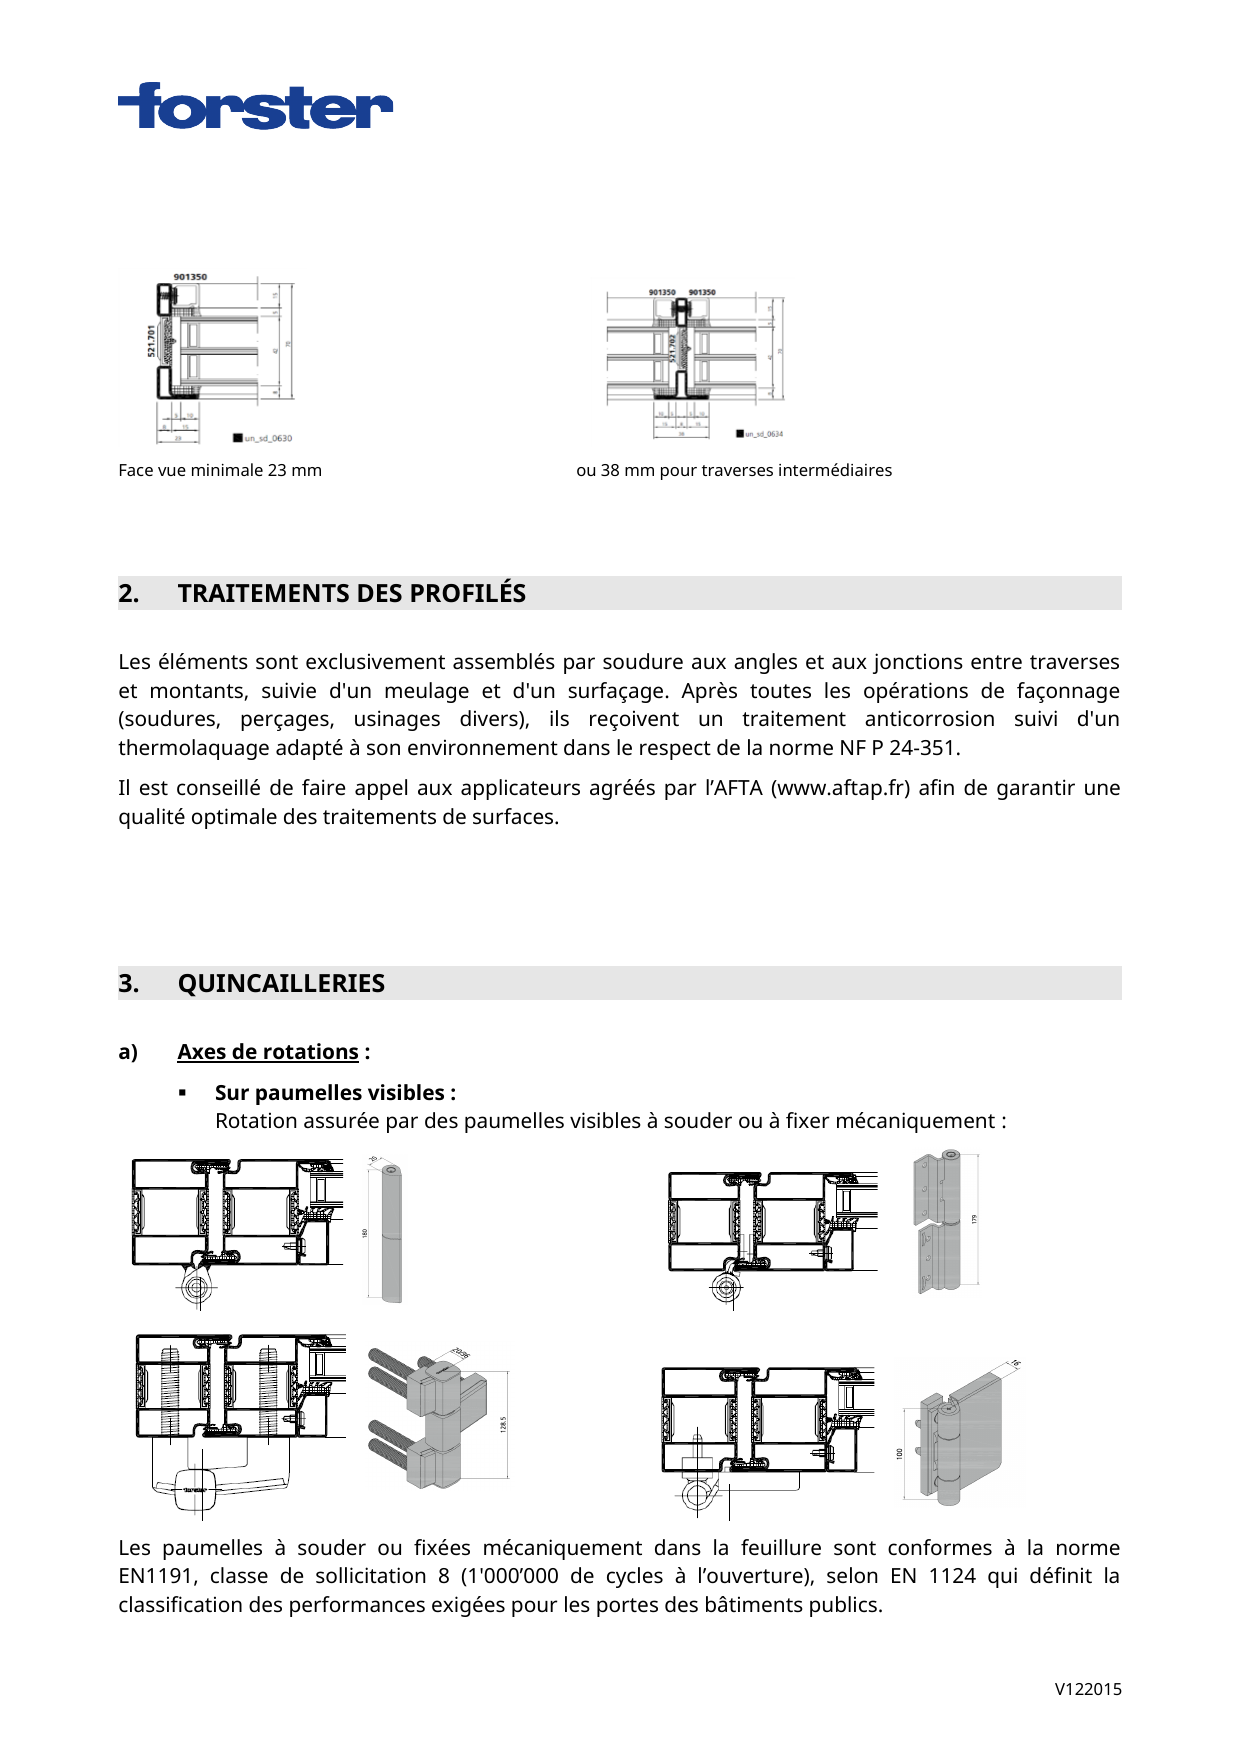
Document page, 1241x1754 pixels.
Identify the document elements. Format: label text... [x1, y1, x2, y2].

text Les paumelles à souder ou fixées mécaniquement dans la feuillure sont conformes à la norme EN1191, classe de sollicitation 8 (1'000’000 de cycles à l’ouverture), selon EN 1124 qui définit la classification des performances exigées pour les portes des bâtiments publics. [118, 1533, 1122, 1618]
picture [590, 277, 796, 447]
list Sur paumelles visibles : Rotation assurée par des paumelles visibles à souder ou à fixer mécaniquement : [177, 1078, 1122, 1135]
text Il est conseillé de faire appel aux applicateurs agréés par l’AFTA (www.aftap.fr) afin de garantir une qualité optimale des traitements de surfaces. [118, 773, 1122, 830]
subtitle Traitements des profilés [118, 576, 1122, 610]
subtitle Axes de rotations : [118, 1037, 1122, 1066]
picture [118, 82, 394, 133]
text Face vue minimale 23 mm ou 38 mm pour traverses intermédiaires [118, 459, 1122, 481]
subtitle Quincailleries [118, 966, 1122, 1000]
text Les éléments sont exclusivement assemblés par soudure aux angles et aux jonctions entre traverses et montants, suivie d'un meulage et d'un surfaçage. Après toutes les opérations de façonnage (soudures, perçages, usinages divers), ils reçoivent un traitement anticorrosion suivi d'un thermolaquage adapté à son environnement dans le respect de la norme NF P 24-351. [118, 647, 1122, 761]
picture [118, 268, 308, 447]
